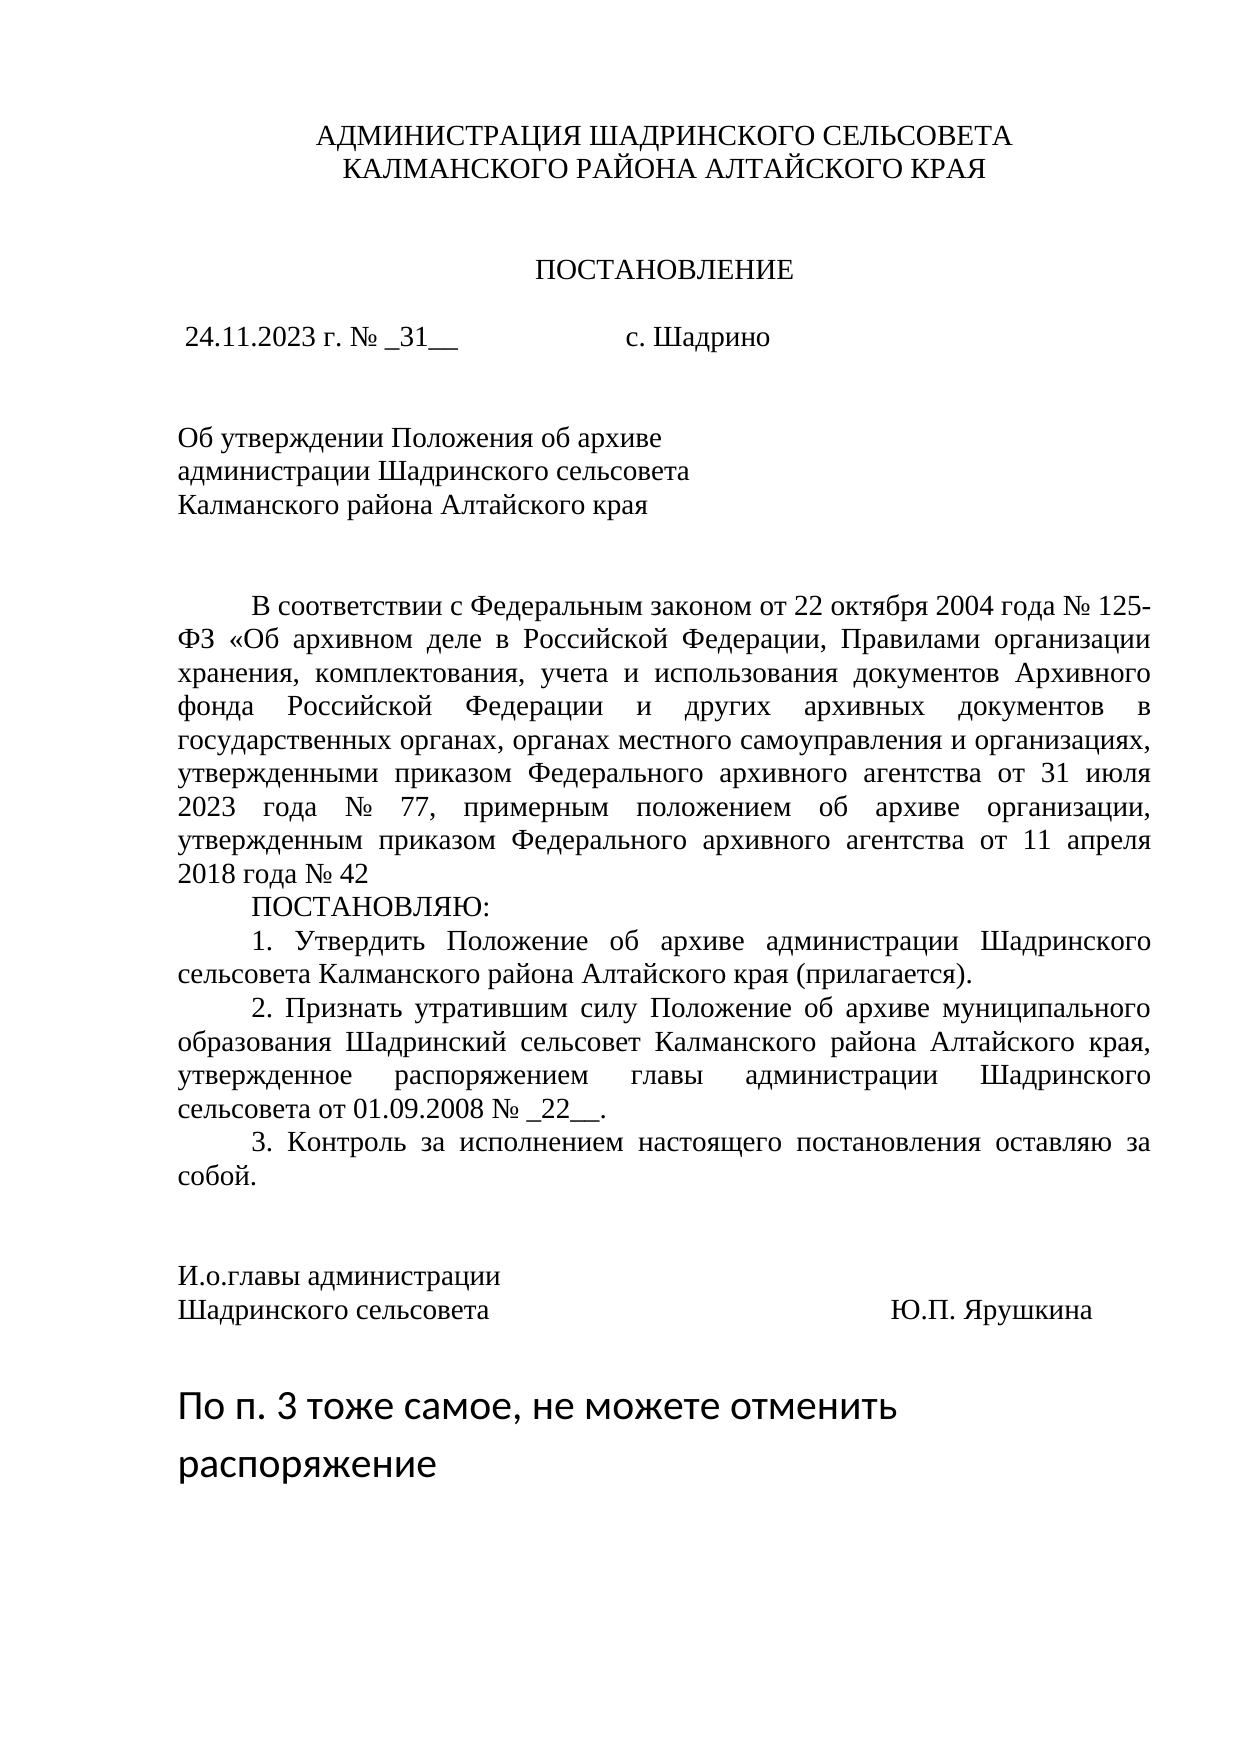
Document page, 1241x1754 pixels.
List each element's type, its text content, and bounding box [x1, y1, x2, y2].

text И.о.главы администрации [177, 1258, 1152, 1292]
text По п. 3 тоже самое, не можете отменить распоряжение [177, 1379, 1152, 1488]
text 3. Контроль за исполнением настоящего постановления оставляю за собой. [177, 1124, 1152, 1191]
text АДМИНИСТРАЦИЯ ШАДРИНСКОГО СЕЛЬСОВЕТА [177, 118, 1152, 152]
text Об утверждении Положения об архиве [177, 420, 1152, 453]
text 2. Признать утратившим силу Положение об архиве муниципального образования Шадринский сельсовет Калманского района Алтайского края, утвержденное распоряжением главы администрации Шадринского сельсовета от 01.09.2008 № _22__. [177, 990, 1152, 1124]
text Калманского района Алтайского края [177, 487, 1152, 521]
text ПОСТАНОВЛЯЮ: [177, 889, 1152, 923]
text 24.11.2023 г. № _31__ с. Шадрино [177, 319, 1152, 353]
text 1. Утвердить Положение об архиве администрации Шадринского сельсовета Калманского района Алтайского края (прилагается). [177, 923, 1152, 990]
text ПОСТАНОВЛЕНИЕ [177, 252, 1152, 286]
text администрации Шадринского сельсовета [177, 453, 1152, 487]
text КАЛМАНСКОГО РАЙОНА АЛТАЙСКОГО КРАЯ [177, 152, 1152, 185]
text В соответствии с Федеральным законом от 22 октября 2004 года № 125-ФЗ «Об архивном деле в Российской Федерации, Правилами организации хранения, комплектования, учета и использования документов Архивного фонда Российской Федерации и других архивных документов в государственных органах, органах местного самоуправления и организациях, утвержденными приказом Федерального архивного агентства от 31 июля 2023 года № 77, примерным положением об архиве организации, утвержденным приказом Федерального архивного агентства от 11 апреля 2018 года № 42 [177, 588, 1152, 889]
text Шадринского сельсовета Ю.П. Ярушкина [177, 1292, 1152, 1326]
